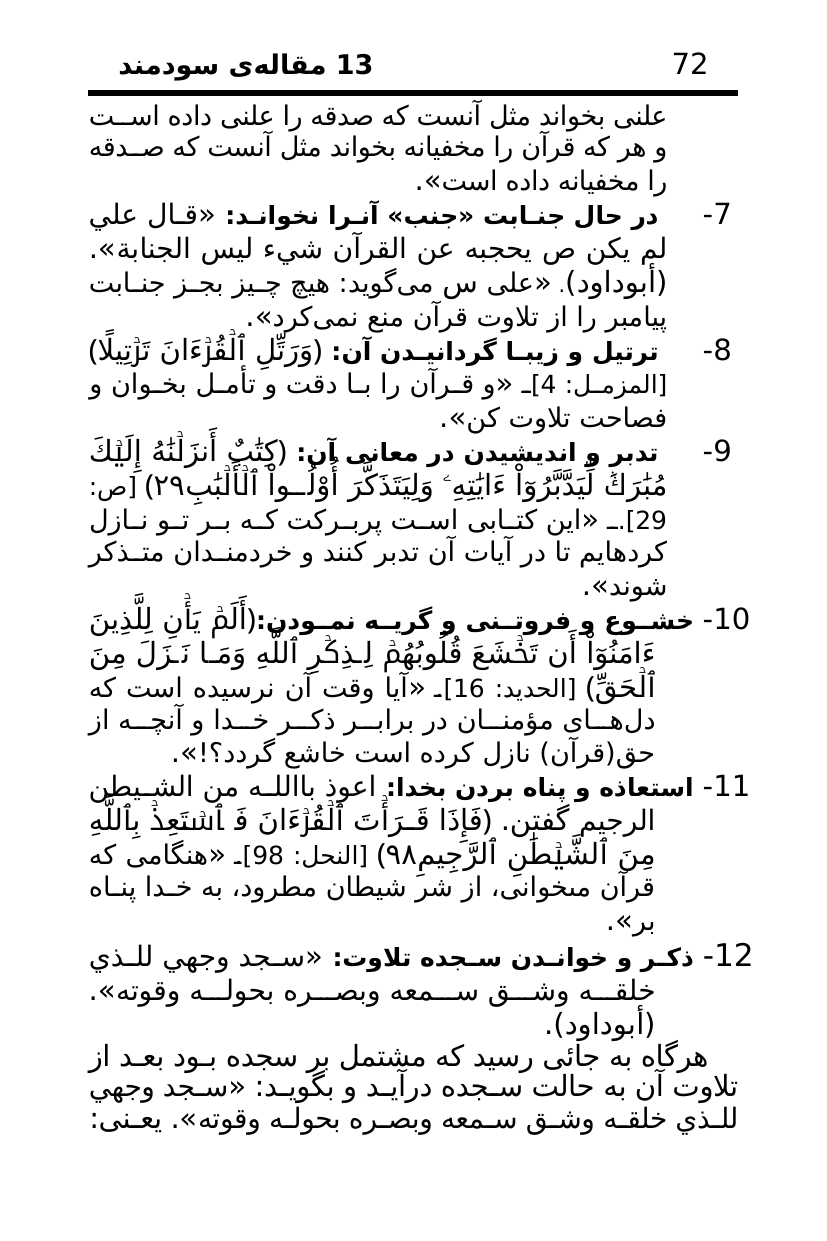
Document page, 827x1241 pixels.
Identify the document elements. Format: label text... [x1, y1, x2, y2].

list در حال جنابت «جنب» آنرا نخواند: «قال علي لم یكن ص یحجبه عن القرآن شيء لیس الجنابة». (أبوداود). «علی س می‌گوید: هیچ چیز بجز جنابت پیامبر را از تلاوت قرآن منع نمی‌کرد». [89, 197, 703, 333]
list تدبر و اندیشیدن در معانی آن: ﴿كِتَٰبٌ أَنزَلۡنَٰهُ إِلَيۡكَ مُبَٰرَكٞ لِّيَدَّبَّرُوٓاْ ءَايَٰتِهِۦ وَلِيَتَذَكَّرَ أُوْلُواْ ٱلۡأَلۡبَٰبِ٢٩﴾ [ص: 29]. «این کتابى است پربرکت که بر تو نازل کرده‏ایم تا در آیات آن تدبر کنند و خردمندان متذکر شوند». [89, 435, 703, 602]
list ذکر و خواندن سجده تلاوت: «سجد وجهي للذي خلقه وشق سمعه وبصره بحوله وقوته». (أبوداود). [89, 937, 703, 1041]
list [89, 100, 703, 197]
list ترتیل و زیبا گردانیدن آن: ﴿وَرَتِّلِ ٱلۡقُرۡءَانَ تَرۡتِيلًا﴾ [المزمل: 4] «و قرآن را با دقت و تأمل بخوان و فصاحت تلاوت کن». [89, 333, 703, 435]
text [89, 1041, 738, 1135]
list استعاذه و پناه بردن بخدا: اعوذ باالله من الشيطن الرجيم گفتن. ﴿فَإِذَا قَرَأۡتَ ٱلۡقُرۡءَانَ فَٱسۡتَعِذۡ بِٱللَّهِ مِنَ ٱلشَّيۡطَٰنِ ٱلرَّجِيمِ٩٨﴾ [النحل: 98]. «هنگامى که قرآن مى‏خوانى، از شر شیطان مطرود، به خدا پناه بر». [89, 769, 703, 937]
list خشوع و فروتنی و گریه نمودن:﴿أَلَمۡ يَأۡنِ لِلَّذِينَ ءَامَنُوٓاْ أَن تَخۡشَعَ قُلُوبُهُمۡ لِذِكۡرِ ٱللَّهِ وَمَا نَزَلَ مِنَ ٱلۡحَقِّ﴾ [الحدید: 16]. «آیا وقت آن نرسیده است که دل‌هاى مؤمنان در برابر ذکر خدا و آنچه از حق(قرآن) نازل کرده است خاشع گردد؟!». [89, 602, 703, 769]
